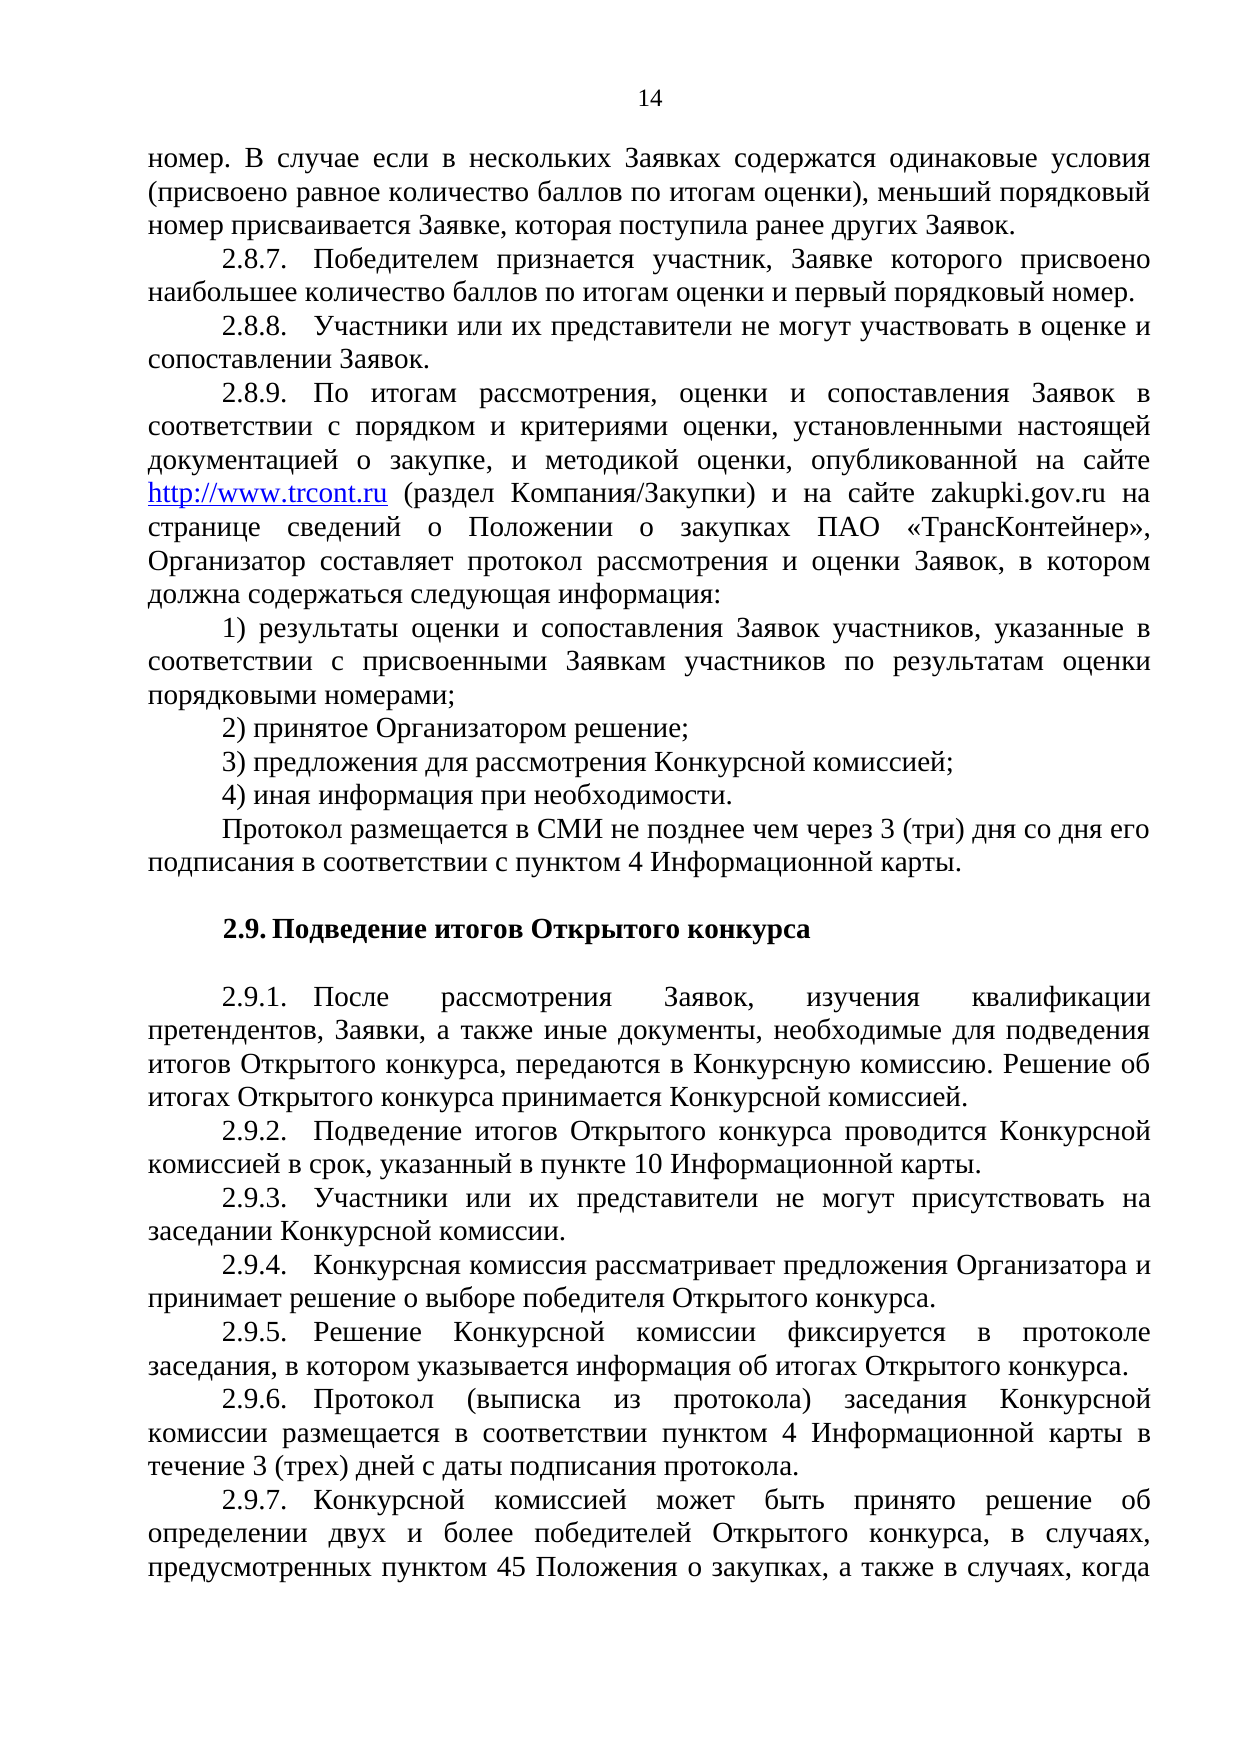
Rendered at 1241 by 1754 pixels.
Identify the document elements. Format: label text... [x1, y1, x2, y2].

subtitle Подведение итогов Открытого конкурса [148, 912, 1152, 945]
list Участники или их представители не могут участвовать в оценке и сопоставлении Заявок. [148, 308, 1152, 375]
list Победителем признается участник, Заявке которого присвоено наибольшее количество баллов по итогам оценки и первый порядковый номер. [148, 241, 1152, 308]
list Решение Конкурсной комиссии фиксируется в протоколе заседания, в котором указывается информация об итогах Открытого конкурса. [148, 1314, 1152, 1381]
list После рассмотрения Заявок, изучения квалификации претендентов, Заявки, а также иные документы, необходимые для подведения итогов Открытого конкурса, передаются в Конкурсную комиссию. Решение об итогах Открытого конкурса принимается Конкурсной комиссией. [148, 979, 1152, 1113]
text 1) результаты оценки и сопоставления Заявок участников, указанные в соответствии с присвоенными Заявкам участников по результатам оценки порядковыми номерами; [148, 610, 1152, 710]
list Протокол (выписка из протокола) заседания Конкурсной комиссии размещается в соответствии пунктом 4 Информационной карты в течение 3 (трех) дней с даты подписания протокола. [148, 1381, 1152, 1482]
text Протокол размещается в СМИ не позднее чем через 3 (три) дня со дня его подписания в соответствии с пунктом 4 Информационной карты. [148, 811, 1152, 878]
text 4) иная информация при необходимости. [148, 777, 1152, 811]
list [148, 1482, 1152, 1582]
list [148, 140, 1152, 241]
text 2) принятое Организатором решение; [148, 710, 1152, 744]
list Подведение итогов Открытого конкурса проводится Конкурсной комиссией в срок, указанный в пункте 10 Информационной карты. [148, 1113, 1152, 1180]
list По итогам рассмотрения, оценки и сопоставления Заявок в соответствии с порядком и критериями оценки, установленными настоящей документацией о закупке, и методикой оценки, опубликованной на сайте http://www.trcont.ru (раздел Компания/Закупки) и на сайте zakupki.gov.ru на странице сведений о Положении о закупках ПАО «ТрансКонтейнер», Организатор составляет протокол рассмотрения и оценки Заявок, в котором должна содержаться следующая информация: [148, 375, 1152, 610]
list Участники или их представители не могут присутствовать на заседании Конкурсной комиссии. [148, 1180, 1152, 1247]
list Конкурсная комиссия рассматривает предложения Организатора и принимает решение о выборе победителя Открытого конкурса. [148, 1247, 1152, 1314]
text 3) предложения для рассмотрения Конкурсной комиссией; [148, 744, 1152, 777]
